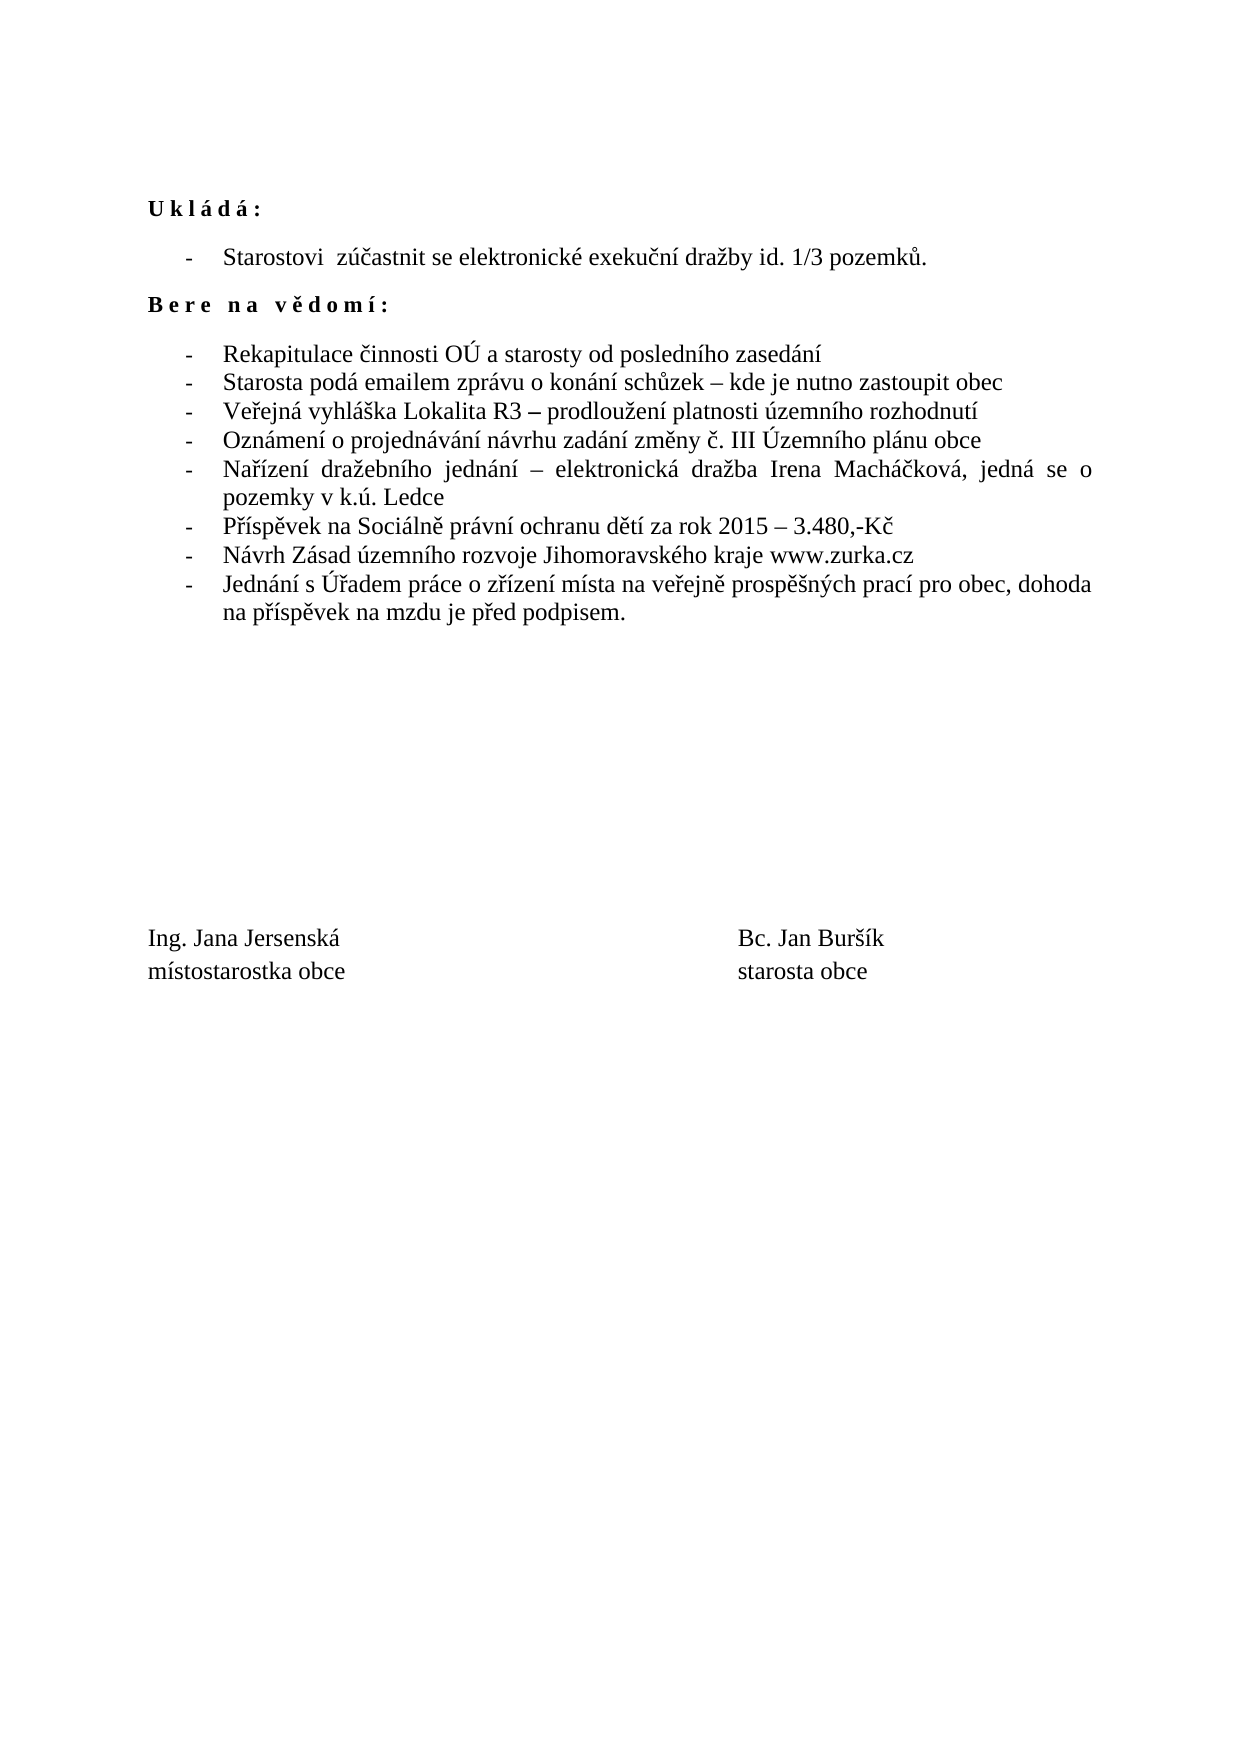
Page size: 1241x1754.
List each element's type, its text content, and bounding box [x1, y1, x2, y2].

list Oznámení o projednávání návrhu zadání změny č. III Územního plánu obce [185, 425, 1093, 454]
text Ing. Jana Jersenská Bc. Jan Buršík [148, 923, 1093, 951]
list Starostovi zúčastnit se elektronické exekuční dražby id. 1/3 pozemků. [185, 242, 1093, 271]
list Jednání s Úřadem práce o zřízení místa na veřejně prospěšných prací pro obec, dohoda na příspěvek na mzdu je před podpisem. [185, 569, 1093, 626]
list Příspěvek na Sociálně právní ochranu dětí za rok 2015 – 3.480,-Kč [185, 511, 1093, 540]
text U k l á d á : [148, 195, 1093, 221]
list Nařízení dražebního jednání – elektronická dražba Irena Macháčková, jedná se o pozemky v k.ú. Ledce [185, 454, 1093, 511]
list Starosta podá emailem zprávu o konání schůzek – kde je nutno zastoupit obec [185, 367, 1093, 396]
list Rekapitulace činnosti OÚ a starosty od posledního zasedání [185, 339, 1093, 367]
text B e r e n a v ě d o m í : [148, 292, 1093, 318]
list Veřejná vyhláška Lokalita R3 – prodloužení platnosti územního rozhodnutí [185, 396, 1093, 425]
text místostarostka obce starosta obce [148, 956, 1093, 984]
list Návrh Zásad územního rozvoje Jihomoravského kraje www.zurka.cz [185, 540, 1093, 569]
